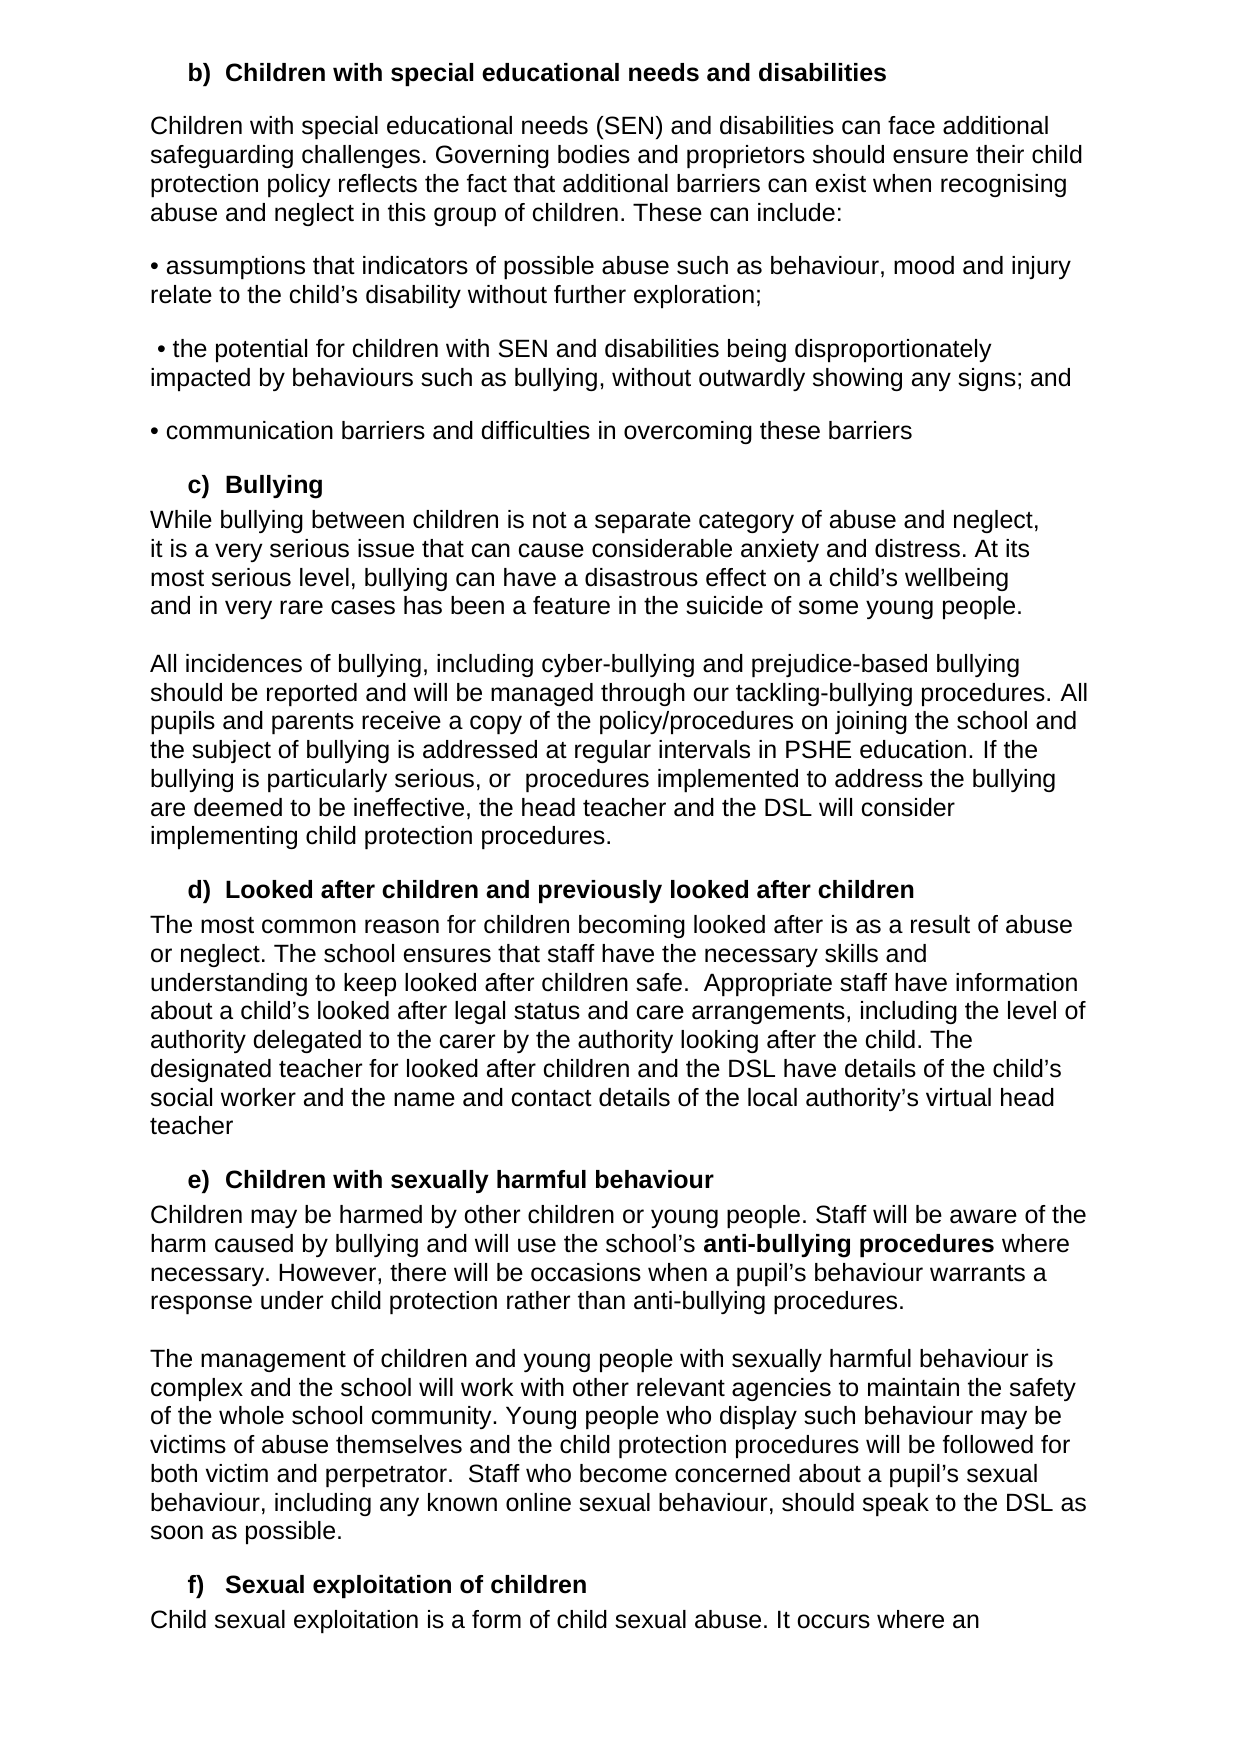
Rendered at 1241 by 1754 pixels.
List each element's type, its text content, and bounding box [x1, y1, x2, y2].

text All incidences of bullying, including cyber-bullying and prejudice-based bullying should be reported and will be managed through our tackling-bullying procedures. All pupils and parents receive a copy of the policy/procedures on joining the school and the subject of bullying is addressed at regular intervals in PSHE education. If the bullying is particularly serious, or procedures implemented to address the bullying are deemed to be ineffective, the head teacher and the DSL will consider implementing child protection procedures. [150, 649, 1090, 850]
subtitle • communication barriers and difficulties in overcoming these barriers [150, 416, 1090, 445]
text The most common reason for children becoming looked after is as a result of abuse or neglect. The school ensures that staff have the necessary skills and understanding to keep looked after children safe. Appropriate staff have information about a child’s looked after legal status and care arrangements, including the level of authority delegated to the carer by the authority looking after the child. The designated teacher for looked after children and the DSL have details of the child’s social worker and the name and contact details of the local authority’s virtual head teacher [150, 910, 1090, 1140]
subtitle Sexual exploitation of children [187, 1570, 1090, 1599]
subtitle Looked after children and previously looked after children [187, 875, 1090, 904]
subtitle Children with special educational needs (SEN) and disabilities can face additional safeguarding challenges. Governing bodies and proprietors should ensure their child protection policy reflects the fact that additional barriers can exist when recognising abuse and neglect in this group of children. These can include: [150, 111, 1090, 226]
text While bullying between children is not a separate category of abuse and neglect, it is a very serious issue that can cause considerable anxiety and distress. At its most serious level, bullying can have a disastrous effect on a child’s wellbeing and in very rare cases has been a feature in the suicide of some young people. [150, 505, 1052, 620]
subtitle • assumptions that indicators of possible abuse such as behaviour, mood and injury relate to the child’s disability without further exploration; [150, 251, 1090, 309]
subtitle Children with special educational needs and disabilities [187, 58, 1090, 86]
text The management of children and young people with sexually harmful behaviour is complex and the school will work with other relevant agencies to maintain the safety of the whole school community. Young people who display such behaviour may be victims of abuse themselves and the child protection procedures will be followed for both victim and perpetrator. Staff who become concerned about a pupil’s sexual behaviour, including any known online sexual behaviour, should speak to the DSL as soon as possible. [150, 1344, 1090, 1545]
subtitle Children with sexually harmful behaviour [187, 1165, 1090, 1194]
text Children may be harmed by other children or young people. Staff will be aware of the harm caused by bullying and will use the school’s anti-bullying procedures where necessary. However, there will be occasions when a pupil’s behaviour warrants a response under child protection rather than anti-bullying procedures. [150, 1200, 1090, 1315]
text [150, 1605, 1090, 1634]
subtitle Bullying [187, 470, 1090, 499]
subtitle • the potential for children with SEN and disabilities being disproportionately impacted by behaviours such as bullying, without outwardly showing any signs; and [150, 334, 1090, 391]
